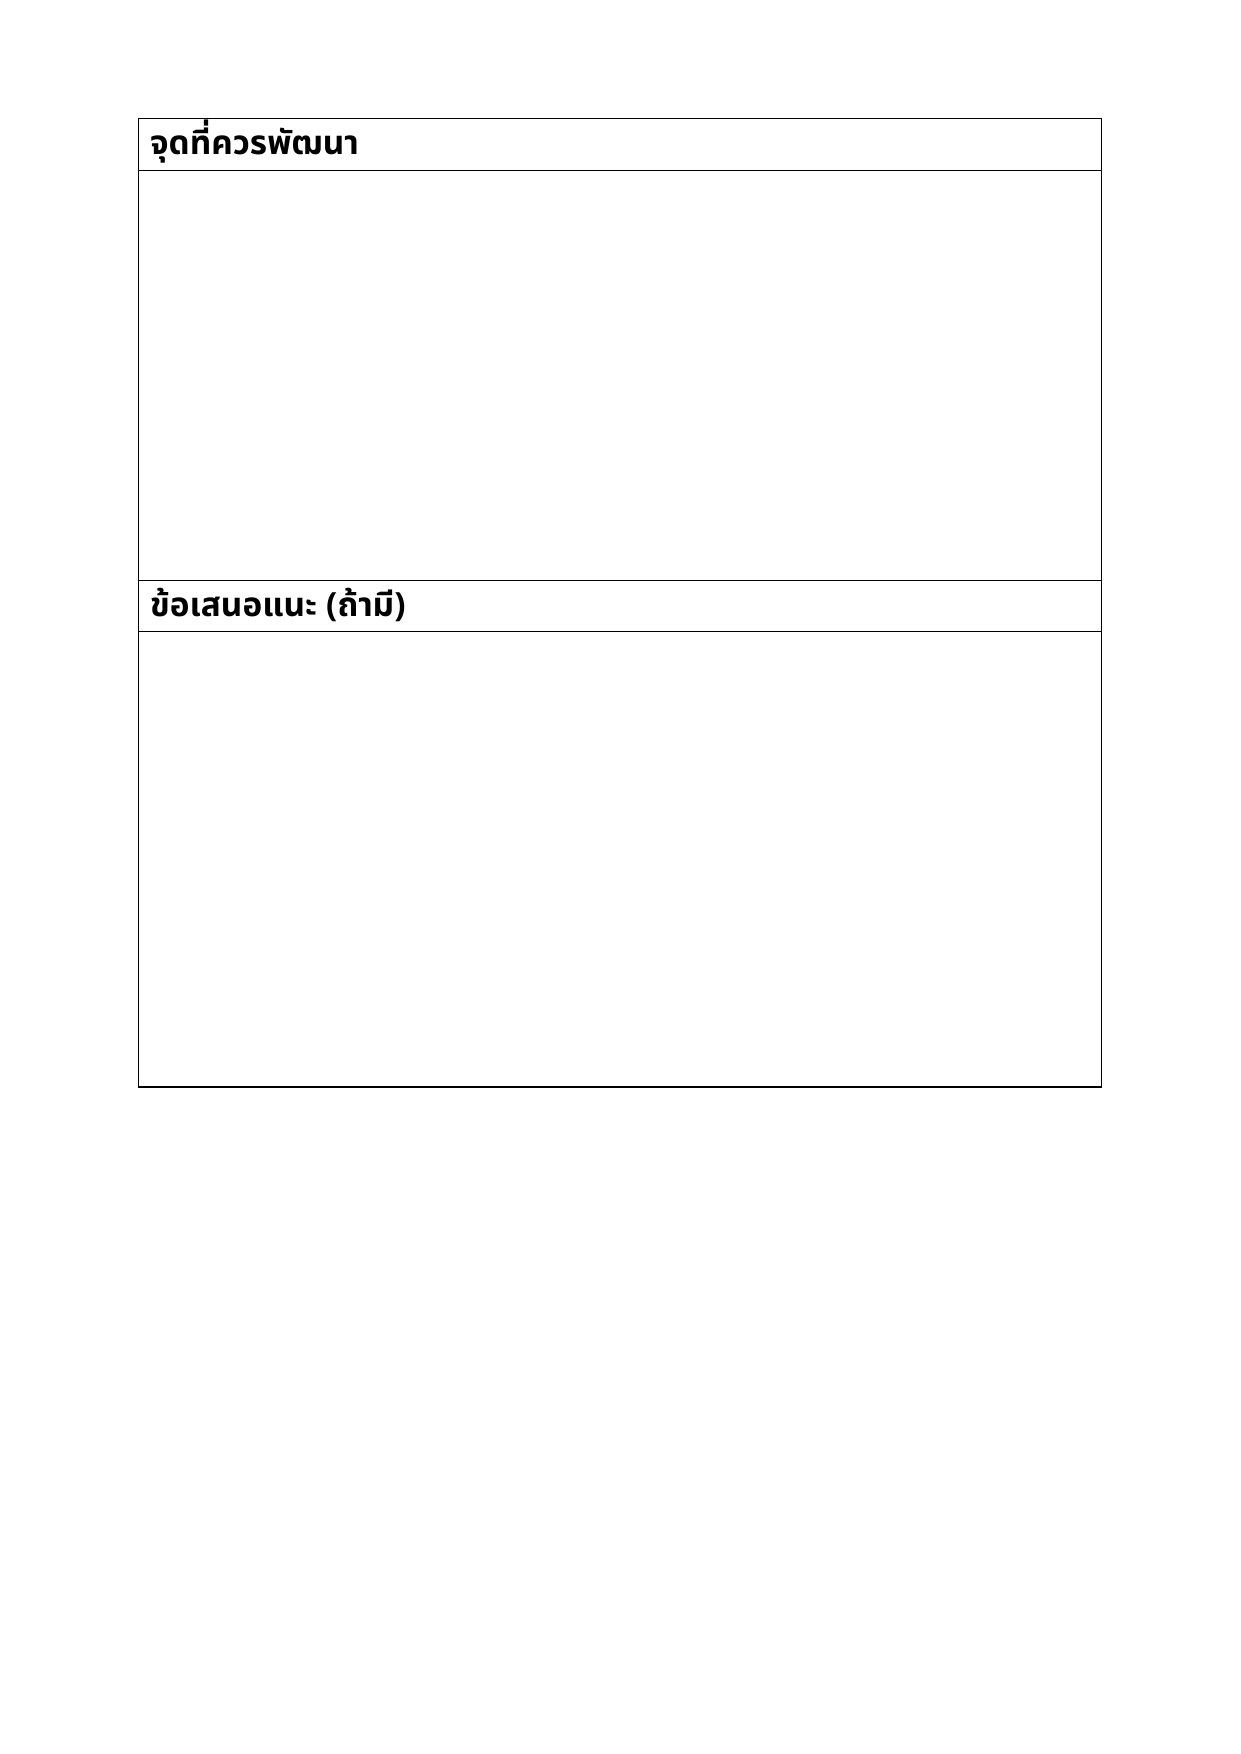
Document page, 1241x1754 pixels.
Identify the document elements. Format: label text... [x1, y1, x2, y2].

table_cell [139, 632, 1101, 1086]
table_cell ข้อเสนอแนะ (ถ้ามี) [139, 581, 1101, 631]
table_cell [139, 171, 1101, 579]
table_cell จุดที่ควรพัฒนา [139, 119, 1101, 170]
